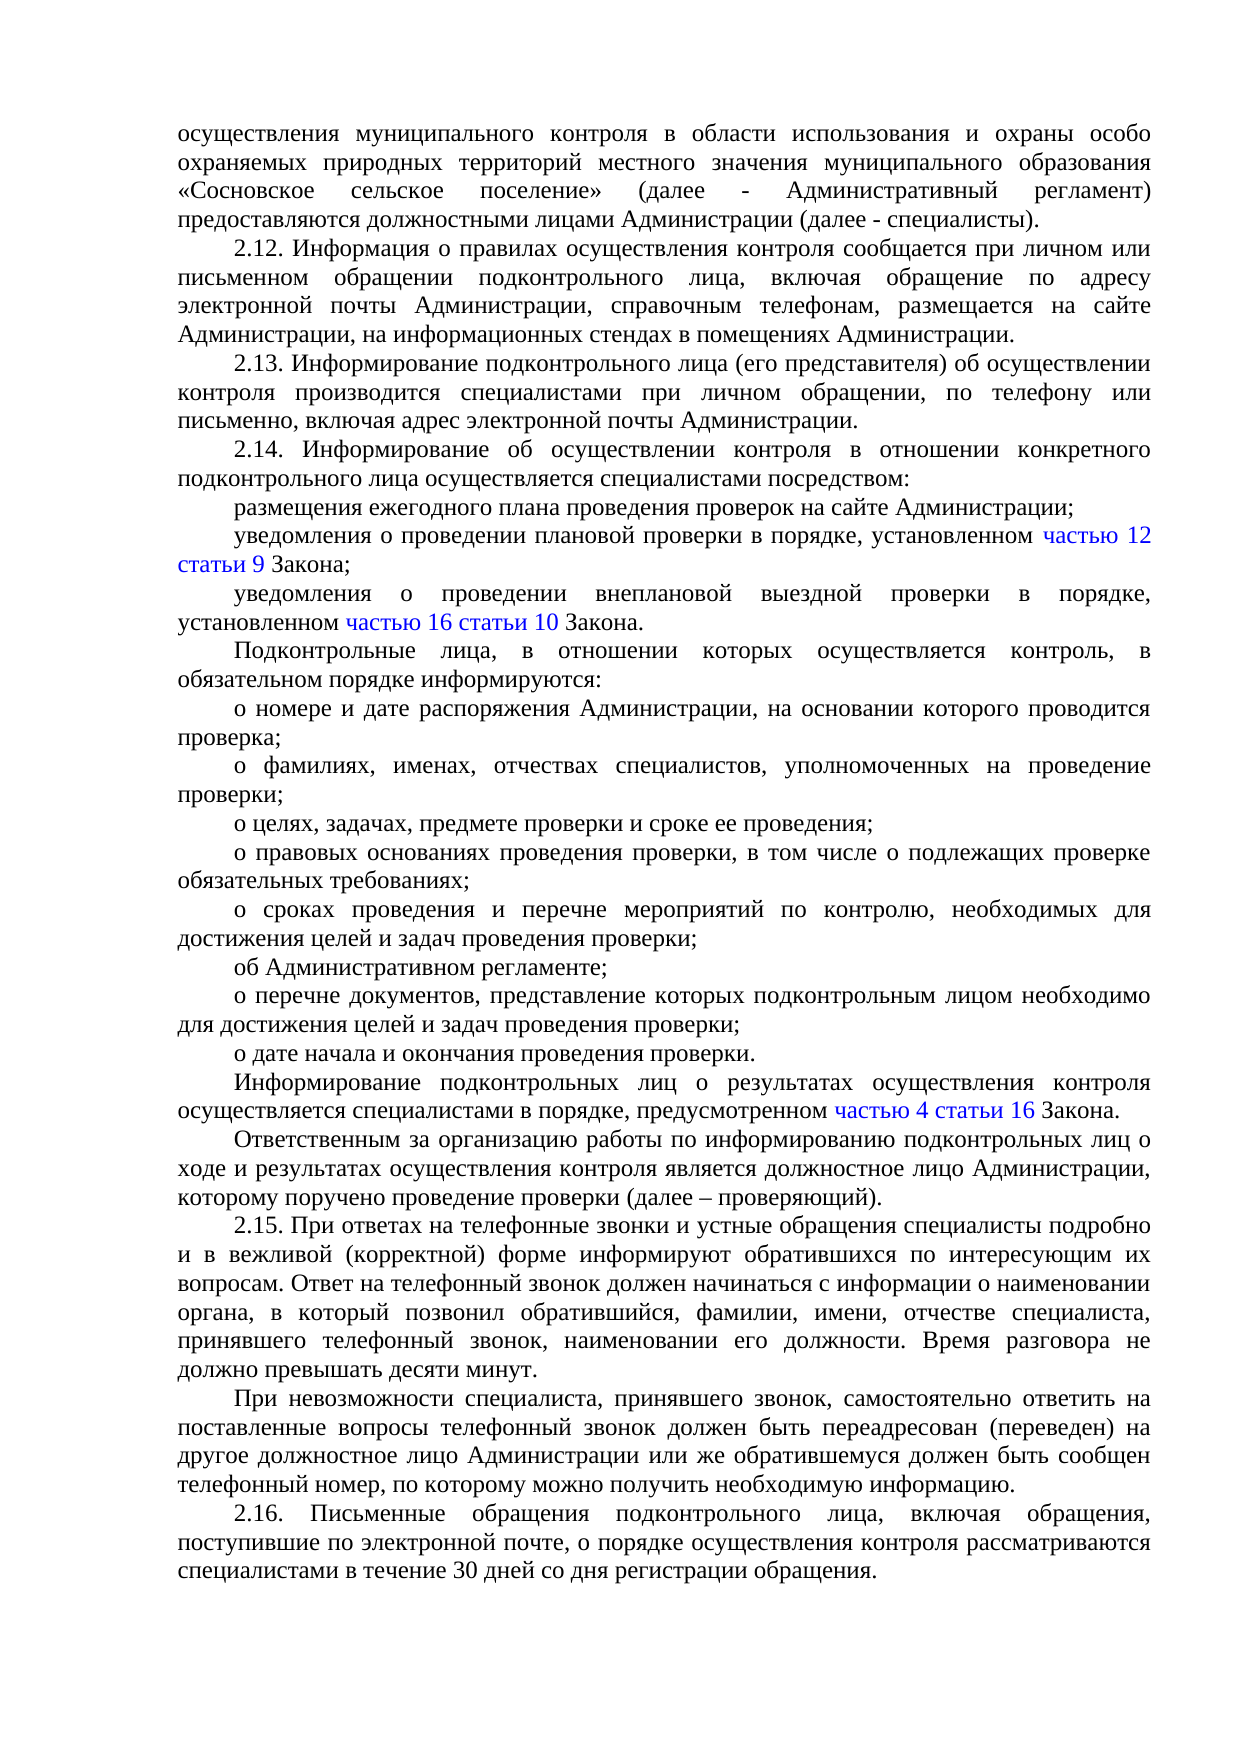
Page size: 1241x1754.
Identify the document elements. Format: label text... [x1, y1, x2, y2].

text При невозможности специалиста, принявшего звонок, самостоятельно ответить на поставленные вопросы телефонный звонок должен быть переадресован (переведен) на другое должностное лицо Администрации или же обратившемуся должен быть сообщен телефонный номер, по которому можно получить необходимую информацию. [177, 1383, 1152, 1498]
text 2.15. При ответах на телефонные звонки и устные обращения специалисты подробно и в вежливой (корректной) форме информируют обратившихся по интересующим их вопросам. Ответ на телефонный звонок должен начинаться с информации о наименовании органа, в который позвонил обратившийся, фамилии, имени, отчестве специалиста, принявшего телефонный звонок, наименовании его должности. Время разговора не должно превышать десяти минут. [177, 1211, 1152, 1383]
text Подконтрольные лица, в отношении которых осуществляется контроль, в обязательном порядке информируются: [177, 636, 1152, 693]
text о номере и дате распоряжения Администрации, на основании которого проводится проверка; [177, 693, 1152, 751]
text размещения ежегодного плана проведения проверок на сайте Администрации; [177, 492, 1152, 521]
text уведомления о проведении внеплановой выездной проверки в порядке, установленном частью 16 статьи 10 Закона. [177, 578, 1152, 636]
text 2.16. Письменные обращения подконтрольного лица, включая обращения, поступившие по электронной почте, о порядке осуществления контроля рассматриваются специалистами в течение 30 дней со дня регистрации обращения. [177, 1498, 1152, 1584]
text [177, 118, 1152, 233]
text о перечне документов, представление которых подконтрольным лицом необходимо для достижения целей и задач проведения проверки; [177, 981, 1152, 1038]
text 2.14. Информирование об осуществлении контроля в отношении конкретного подконтрольного лица осуществляется специалистами посредством: [177, 434, 1152, 492]
text 2.13. Информирование подконтрольного лица (его представителя) об осуществлении контроля производится специалистами при личном обращении, по телефону или письменно, включая адрес электронной почты Администрации. [177, 348, 1152, 434]
text о дате начала и окончания проведения проверки. [177, 1038, 1152, 1067]
text Информирование подконтрольных лиц о результатах осуществления контроля осуществляется специалистами в порядке, предусмотренном частью 4 статьи 16 Закона. [177, 1067, 1152, 1124]
text о правовых основаниях проведения проверки, в том числе о подлежащих проверке обязательных требованиях; [177, 837, 1152, 894]
text уведомления о проведении плановой проверки в порядке, установленном частью 12 статьи 9 Закона; [177, 521, 1152, 578]
text о сроках проведения и перечне мероприятий по контролю, необходимых для достижения целей и задач проведения проверки; [177, 894, 1152, 952]
text Ответственным за организацию работы по информированию подконтрольных лиц о ходе и результатах осуществления контроля является должностное лицо Администрации, которому поручено проведение проверки (далее – проверяющий). [177, 1124, 1152, 1211]
text 2.12. Информация о правилах осуществления контроля сообщается при личном или письменном обращении подконтрольного лица, включая обращение по адресу электронной почты Администрации, справочным телефонам, размещается на сайте Администрации, на информационных стендах в помещениях Администрации. [177, 233, 1152, 348]
text об Административном регламенте; [177, 952, 1152, 981]
text о целях, задачах, предмете проверки и сроке ее проведения; [177, 808, 1152, 837]
text о фамилиях, именах, отчествах специалистов, уполномоченных на проведение проверки; [177, 751, 1152, 808]
